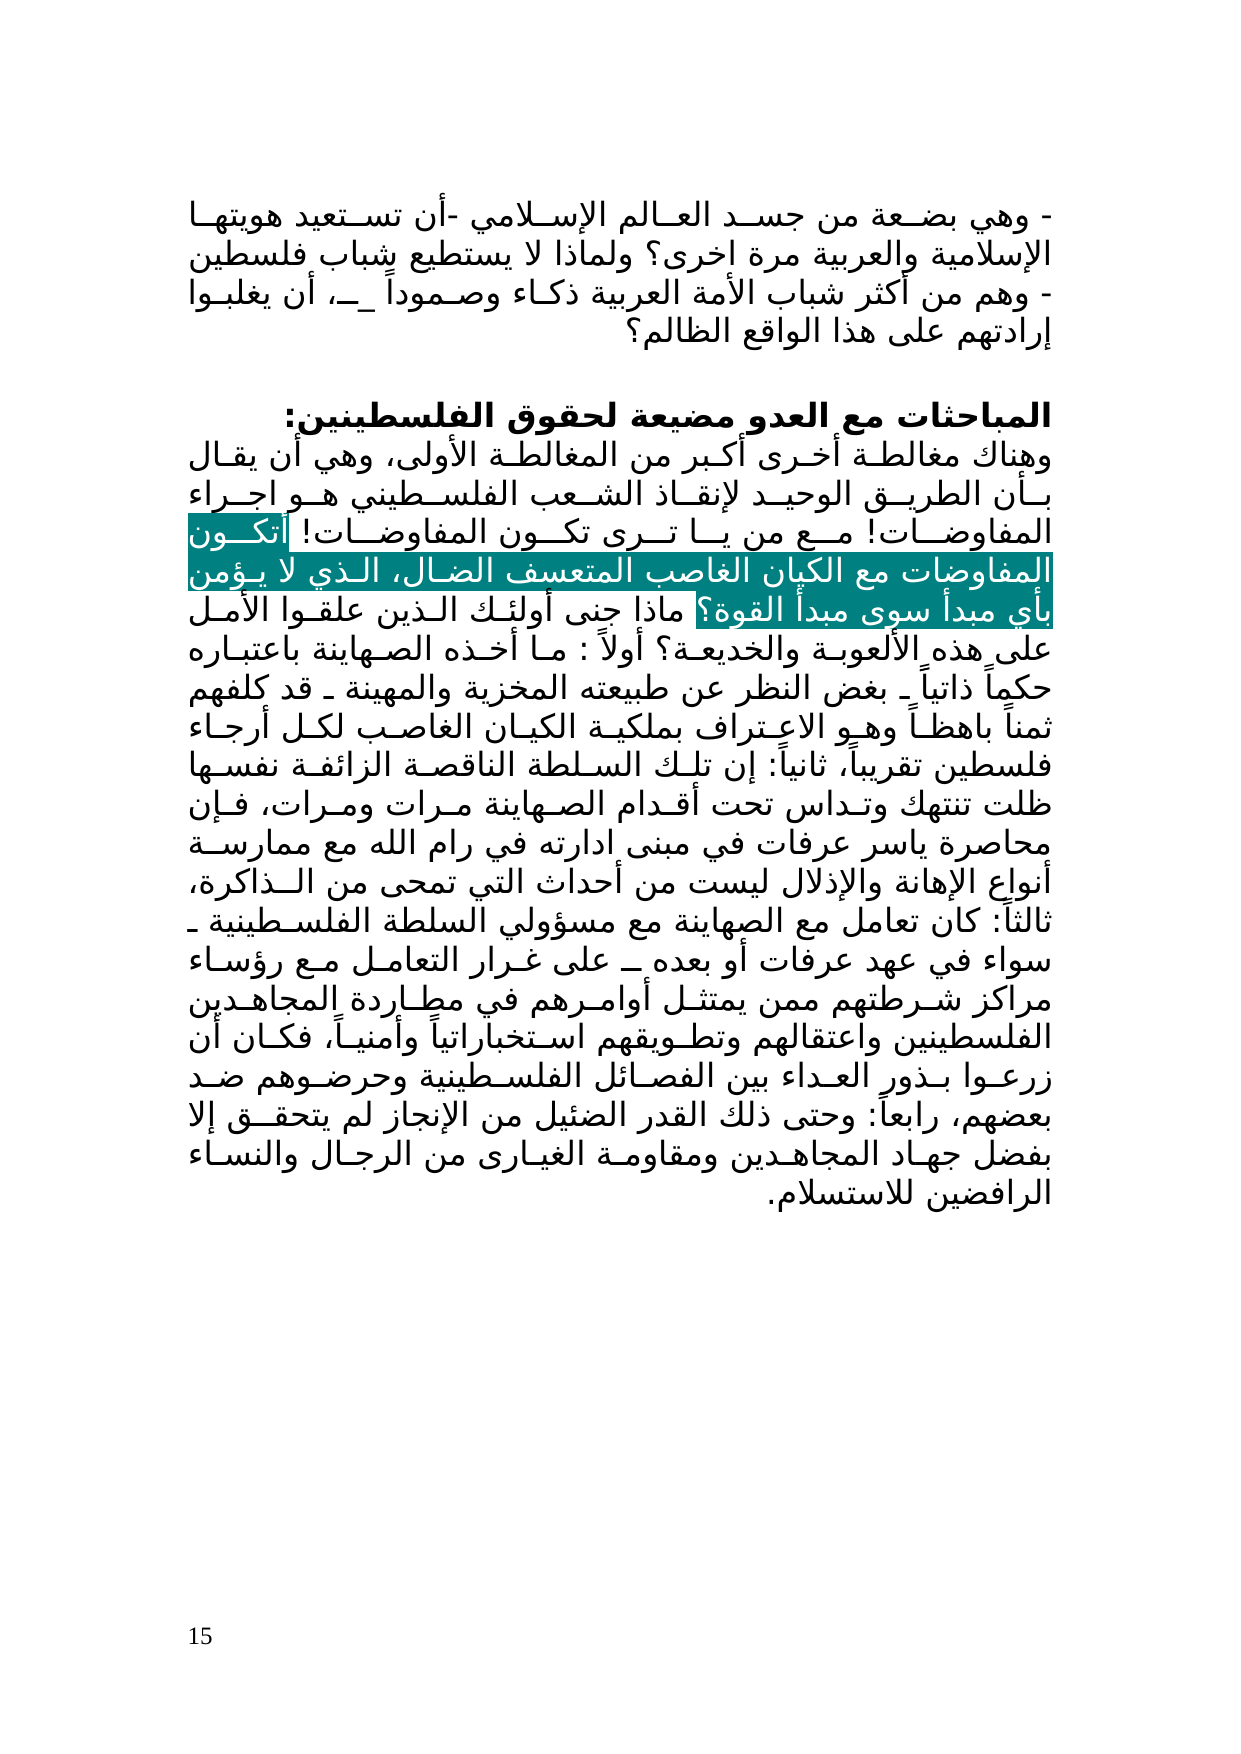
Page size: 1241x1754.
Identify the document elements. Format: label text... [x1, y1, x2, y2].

text - وهي بضعة من جسد العالم الإسلامي -أن تستعيد هويتها الإسلامية والعربية مرة اخرى؟ ولماذا لا يستطيع شباب فلسطين - وهم من أكثر شباب الأمة العربية ذكاء وصموداً _ـ، أن يغلبوا إرادتهم على هذا الواقع الظالم؟ [187, 195, 1053, 351]
text المباحثات مع العدو مضيعة لحقوق الفلسطينين: [187, 396, 1053, 435]
text وهناك مغالطة أخرى أكبر من المغالطة الأولى، وهي أن يقال بأن الطريق الوحيد لإنقاذ الشعب الفلسطيني هو اجراء المفاوضات! مع من يا ترى تكون المفاوضات! أتكون المفاوضات مع الكيان الغاصب المتعسف الضال، الذي لا يؤمن بأي مبدأ سوى مبدأ القوة؟ ماذا جنى أولئك الذين علقوا الأمل على هذه الألعوبة والخديعة؟ أولاً : ما أخذه الصهاينة باعتباره حكماً ذاتياًَ ـ بغض النظر عن طبيعته المخزية والمهينة ـ قد كلفهم ثمناً باهظاً وهو الاعتراف بملكية الكيان الغاصب لكل أرجاء فلسطين تقريباً، ثانياً: إن تلك السلطة الناقصة الزائفة نفسها ظلت تنتهك وتداس تحت أقدام الصهاينة مرات ومرات، فإن محاصرة ياسر عرفات في مبنى ادارته في رام الله مع ممارسة أنواع الإهانة والإذلال ليست من أحداث التي تمحى من الذاكرة، ثالثاً: كان تعامل مع الصهاينة مع مسؤولي السلطة الفلسطينية ـ سواء في عهد عرفات أو بعده ـ على غرار التعامل مع رؤساء مراكز شرطتهم ممن يمتثل أوامرهم في مطاردة المجاهدين الفلسطينين واعتقالهم وتطويقهم استخباراتياً وأمنياً، فكان أن زرعوا بذور العداء بين الفصائل الفلسطينية وحرضوهم ضد بعضهم، رابعاً: وحتى ذلك القدر الضئيل من الإنجاز لم يتحقق إلا بفضل جهاد المجاهدين ومقاومة الغيارى من الرجال والنساء الرافضين للاستسلام. [187, 435, 1053, 1212]
